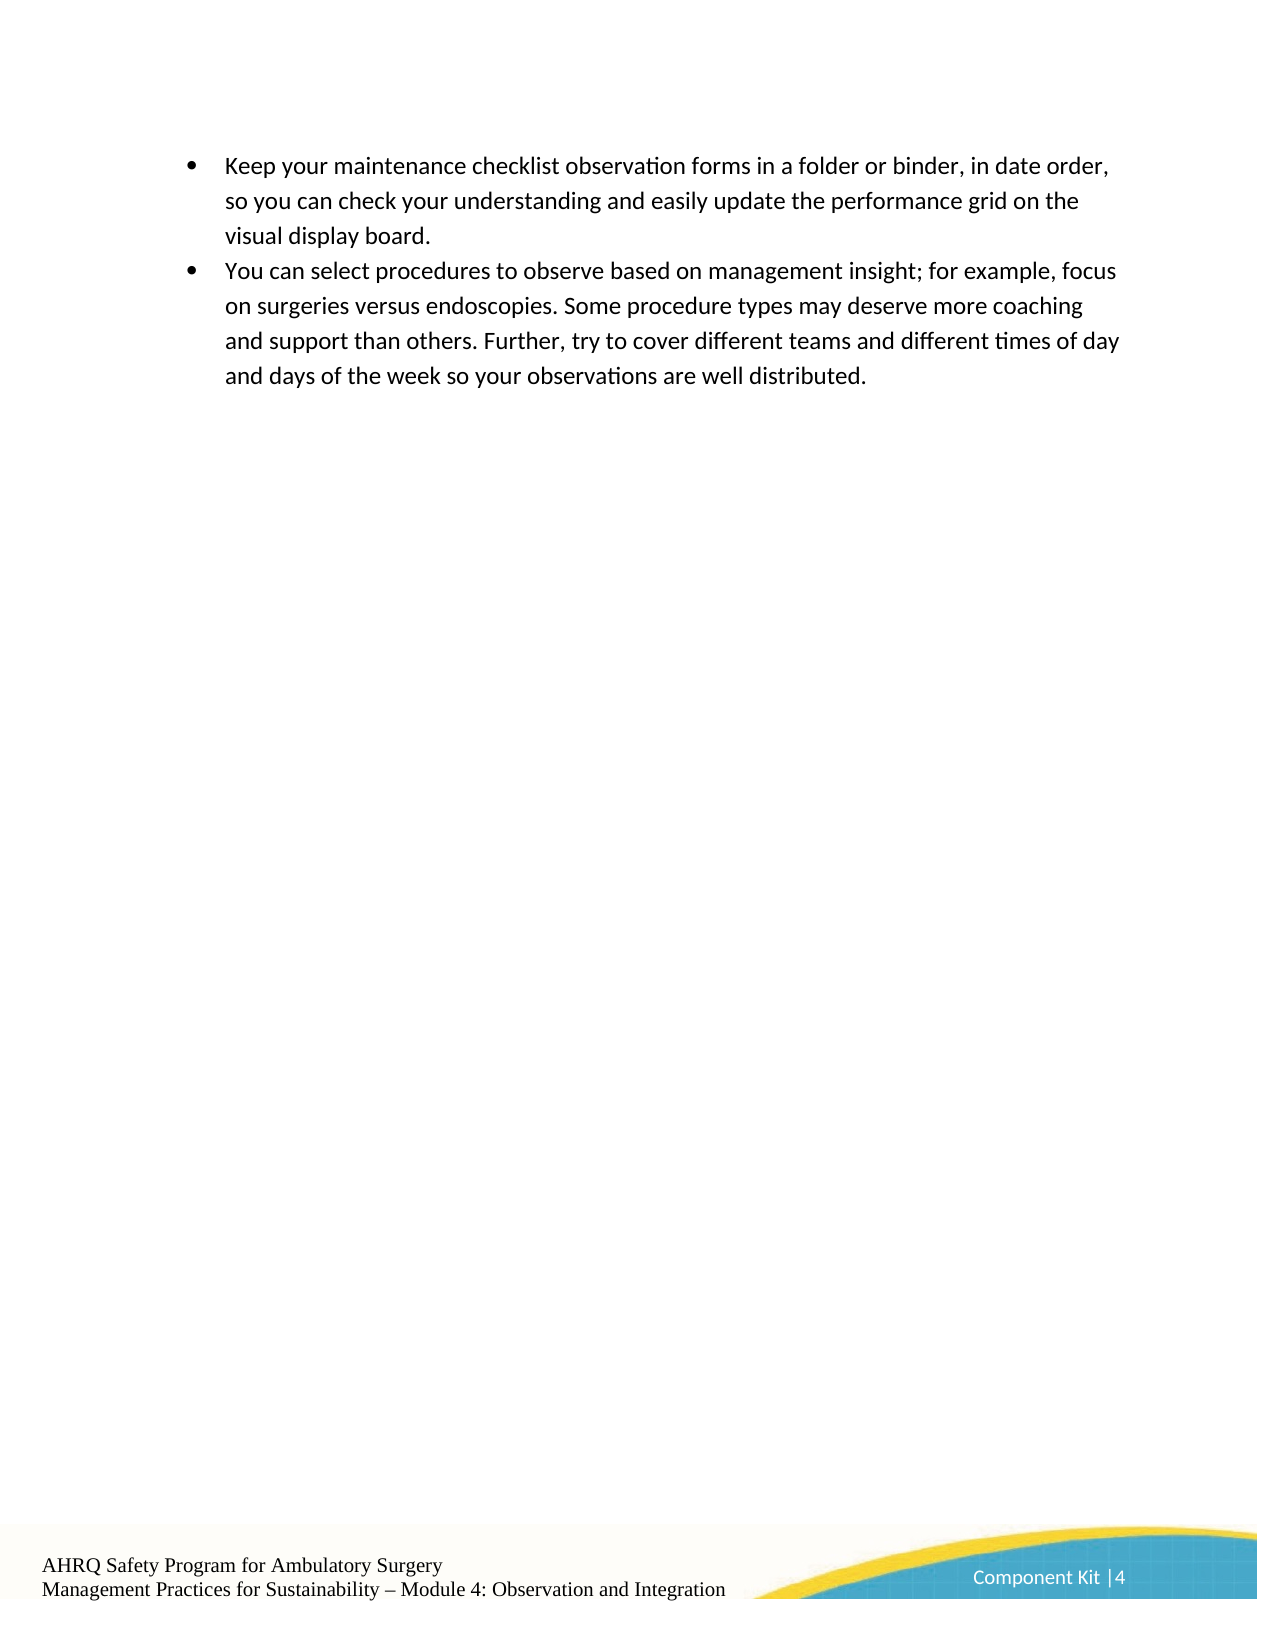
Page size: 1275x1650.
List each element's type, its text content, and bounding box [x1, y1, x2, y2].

picture [0, 1524, 1257, 1599]
list You can select procedures to observe based on management insight; for example, focus on surgeries versus endoscopies. Some procedure types may deserve more coaching and support than others. Further, try to cover different teams and different times of day and days of the week so your observations are well distributed. [187, 255, 1125, 391]
list Keep your maintenance checklist observation forms in a folder or binder, in date order, so you can check your understanding and easily update the performance grid on the visual display board. [187, 150, 1125, 251]
